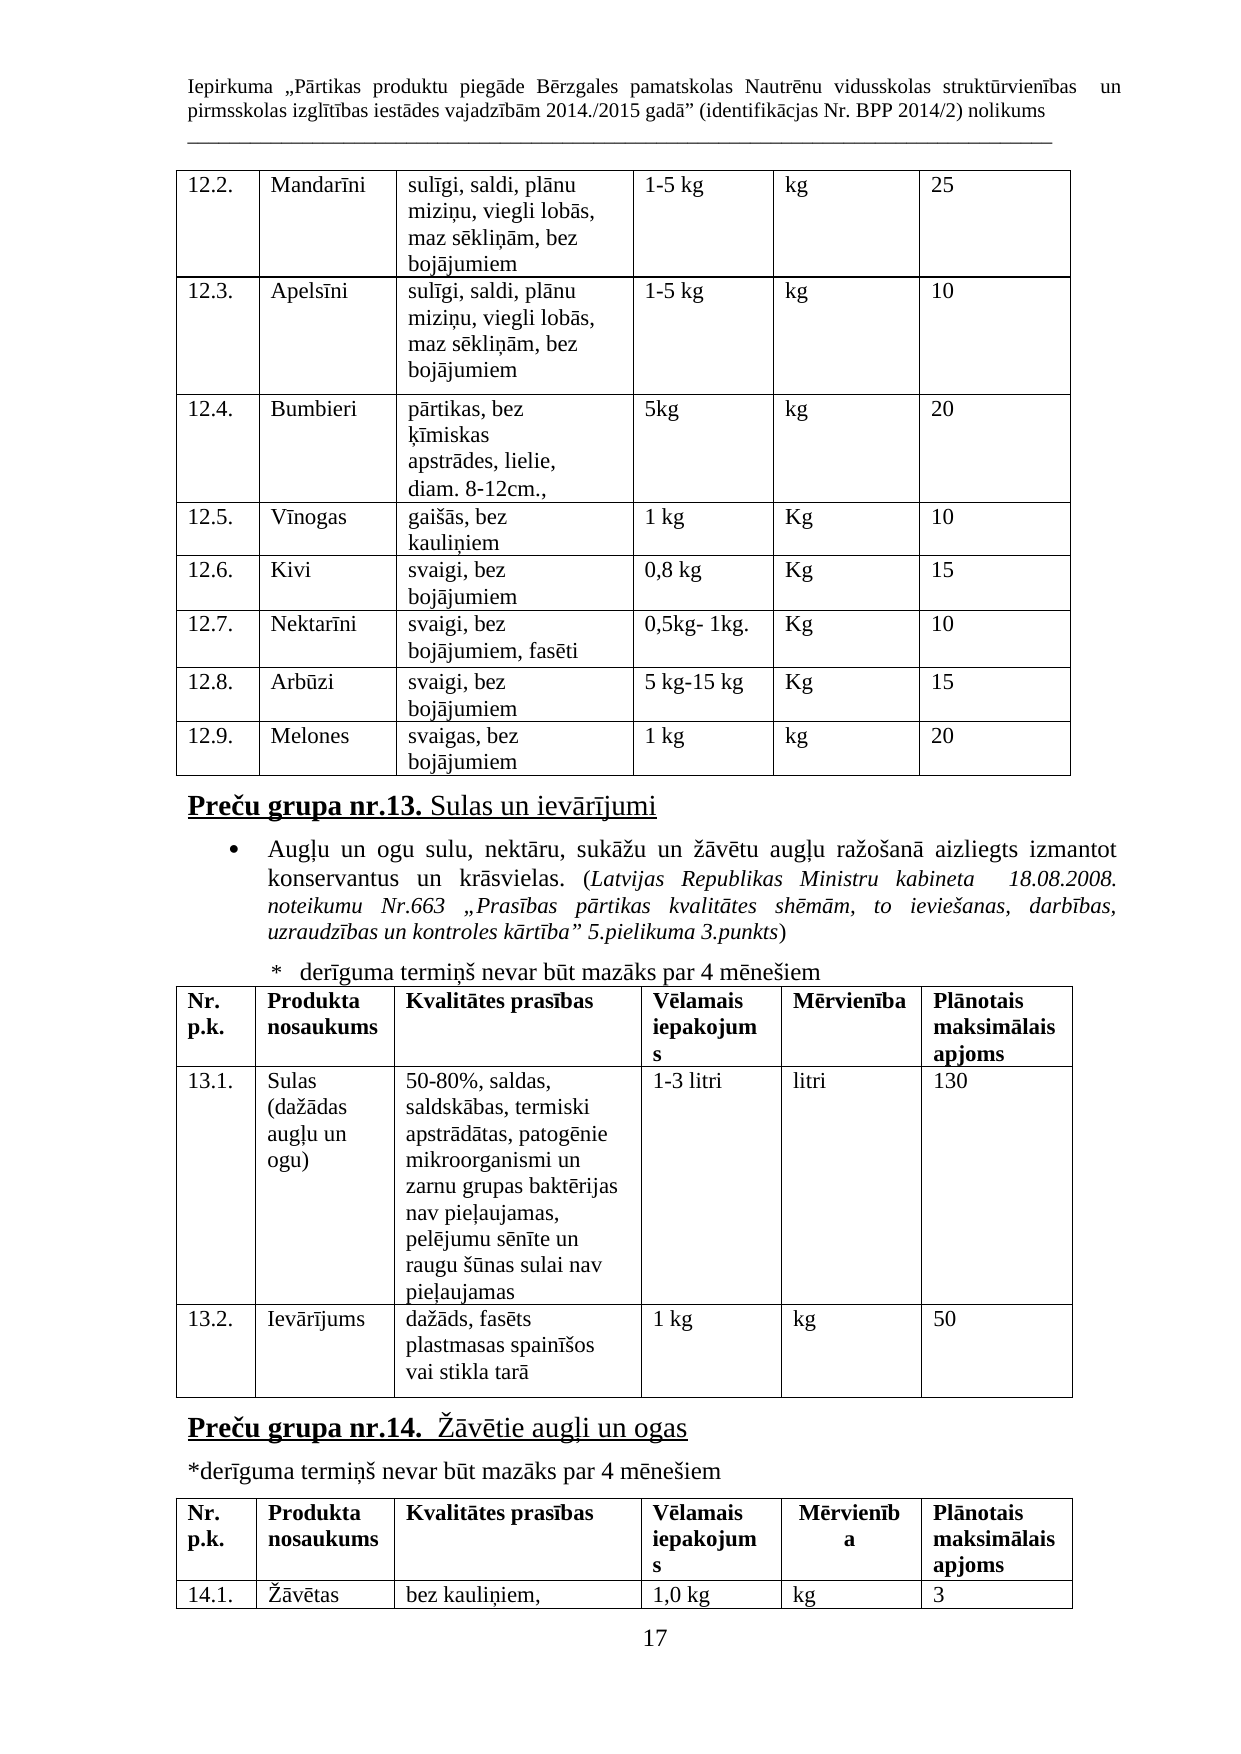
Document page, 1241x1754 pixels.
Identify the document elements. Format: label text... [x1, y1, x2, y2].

table_header Kvalitātes prasības [395, 1499, 641, 1580]
table_cell sulīgi, saldi, plānu miziņu, viegli lobās, maz sēkliņām, bez bojājumiem [397, 171, 633, 276]
table_cell Ievārījums [256, 1305, 394, 1397]
table_cell Kg [774, 611, 919, 667]
table_cell sulīgi, saldi, plānu miziņu, viegli lobās, maz sēkliņām, bez bojājumiem [397, 278, 633, 393]
table_header Mērvienība [782, 987, 921, 1066]
table_header Nr. p.k. [177, 987, 255, 1066]
table_cell 12.4. [177, 395, 259, 502]
table_header Produkta nosaukums [256, 987, 394, 1066]
table_cell 12.8. [177, 668, 259, 721]
table_cell kg [782, 1305, 921, 1397]
table_header Nr. p.k. [177, 1499, 256, 1580]
table_cell 130 [922, 1067, 1072, 1304]
table_header Plānotais maksimālais apjoms [922, 987, 1072, 1066]
table_cell kg [774, 395, 919, 502]
table_cell 10 [920, 503, 1070, 555]
table_cell [634, 503, 773, 555]
table_cell 15 [920, 668, 1070, 721]
table_cell 10 [920, 278, 1070, 393]
table_cell kg [774, 171, 919, 276]
table_cell svaigi, bez bojājumiem [397, 556, 633, 609]
table_cell Kg [774, 503, 919, 555]
table_cell Kg [774, 668, 919, 721]
table_header Mērvienība [782, 1499, 921, 1580]
table_cell 3 [922, 1581, 1072, 1607]
table_cell svaigi, bez bojājumiem [397, 668, 633, 721]
table_cell 25 [920, 171, 1070, 276]
text Preču grupa nr.14. Žāvētie augļi un ogas [187, 1410, 1118, 1444]
table_cell [642, 1067, 781, 1304]
table_cell [642, 1581, 781, 1607]
table_header Produkta nosaukums [257, 1499, 394, 1580]
text *derīguma termiņš nevar būt mazāks par 4 mēnešiem [187, 1456, 1118, 1485]
table_cell 20 [920, 722, 1070, 775]
list Augļu un ogu sulu, nektāru, sukāžu un žāvētu augļu ražošanā aizliegts izmantot konservantus un krāsvielas. (Latvijas Republikas Ministru kabineta 18.08.2008. noteikumu Nr.663 „Prasības pārtikas kvalitātes shēmām, to ieviešanas, darbības, uzraudzības un kontroles kārtība” 5.pielikuma 3.punkts) [230, 834, 1118, 944]
table_cell 0,5kg- 1kg. [634, 611, 773, 667]
table_cell kg [774, 722, 919, 775]
table_cell 5 kg- [634, 668, 773, 721]
table_cell 12.5. [177, 503, 259, 555]
table_cell kg [782, 1581, 921, 1607]
table_cell 15 [920, 556, 1070, 609]
table_cell 12.9. [177, 722, 259, 775]
table_cell 50 [922, 1305, 1072, 1397]
table_cell Žāvētas plūmes [257, 1581, 394, 1607]
table_cell Mandarīni [260, 171, 396, 276]
table_cell [634, 556, 773, 609]
table_cell Arbūzi [260, 668, 396, 721]
table_cell kg [774, 278, 919, 393]
table_cell Sulas (dažādas augļu un ogu) [256, 1067, 394, 1304]
table_cell Apelsīni [260, 278, 396, 393]
table_cell 5kg [634, 395, 773, 502]
table_header Vēlamais iepakojums [642, 1499, 781, 1580]
table_header Plānotais maksimālais apjoms [922, 1499, 1072, 1580]
table_cell [642, 1305, 781, 1397]
table_cell 12.7. [177, 611, 259, 667]
table_cell 13.2. [177, 1305, 255, 1397]
table_cell Kg [774, 556, 919, 609]
table_cell [634, 722, 773, 775]
table_header Kvalitātes prasības [395, 987, 641, 1066]
table_header Vēlamais iepakojums [642, 987, 781, 1066]
table_cell 1- [634, 278, 773, 393]
table_cell Kivi [260, 556, 396, 609]
table_cell Vīnogas [260, 503, 396, 555]
table_cell Nektarīni [260, 611, 396, 667]
table_cell svaigi, bez bojājumiem, fasēti [397, 611, 633, 667]
table_cell 12.2. [177, 171, 259, 276]
table_cell Melones [260, 722, 396, 775]
table_cell 50-80%, saldas, saldskābas, termiski apstrādātas, patogēnie mikroorganismi un zarnu grupas baktērijas nav pieļaujamas, pelējumu sēnīte un raugu šūnas sulai nav pieļaujamas [395, 1067, 641, 1304]
table_cell 14.1. [177, 1581, 256, 1607]
table_cell 13.1. [177, 1067, 255, 1304]
table_cell 20 [920, 395, 1070, 502]
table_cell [395, 1581, 641, 1607]
table_cell 12.3. [177, 278, 259, 393]
table_cell 12.6. [177, 556, 259, 609]
table_cell gaišās, bez kauliņiem [397, 503, 633, 555]
table_cell litri [782, 1067, 921, 1304]
table_cell Bumbieri [260, 395, 396, 502]
table_cell 10 [920, 611, 1070, 667]
text Preču grupa nr.13. Sulas un ievārījumi [187, 788, 1118, 822]
table_cell dažāds, fasēts plastmasas spainīšos vai stikla tarā [395, 1305, 641, 1397]
table_cell svaigas, bez bojājumiem [397, 722, 633, 775]
table_cell pārtikas, bez ķīmiskas apstrādes, lielie, diam. 8‐12cm., [397, 395, 633, 502]
text * derīguma termiņš nevar būt mazāks par 4 mēnešiem [225, 957, 1118, 986]
table_cell 1- [634, 171, 773, 276]
